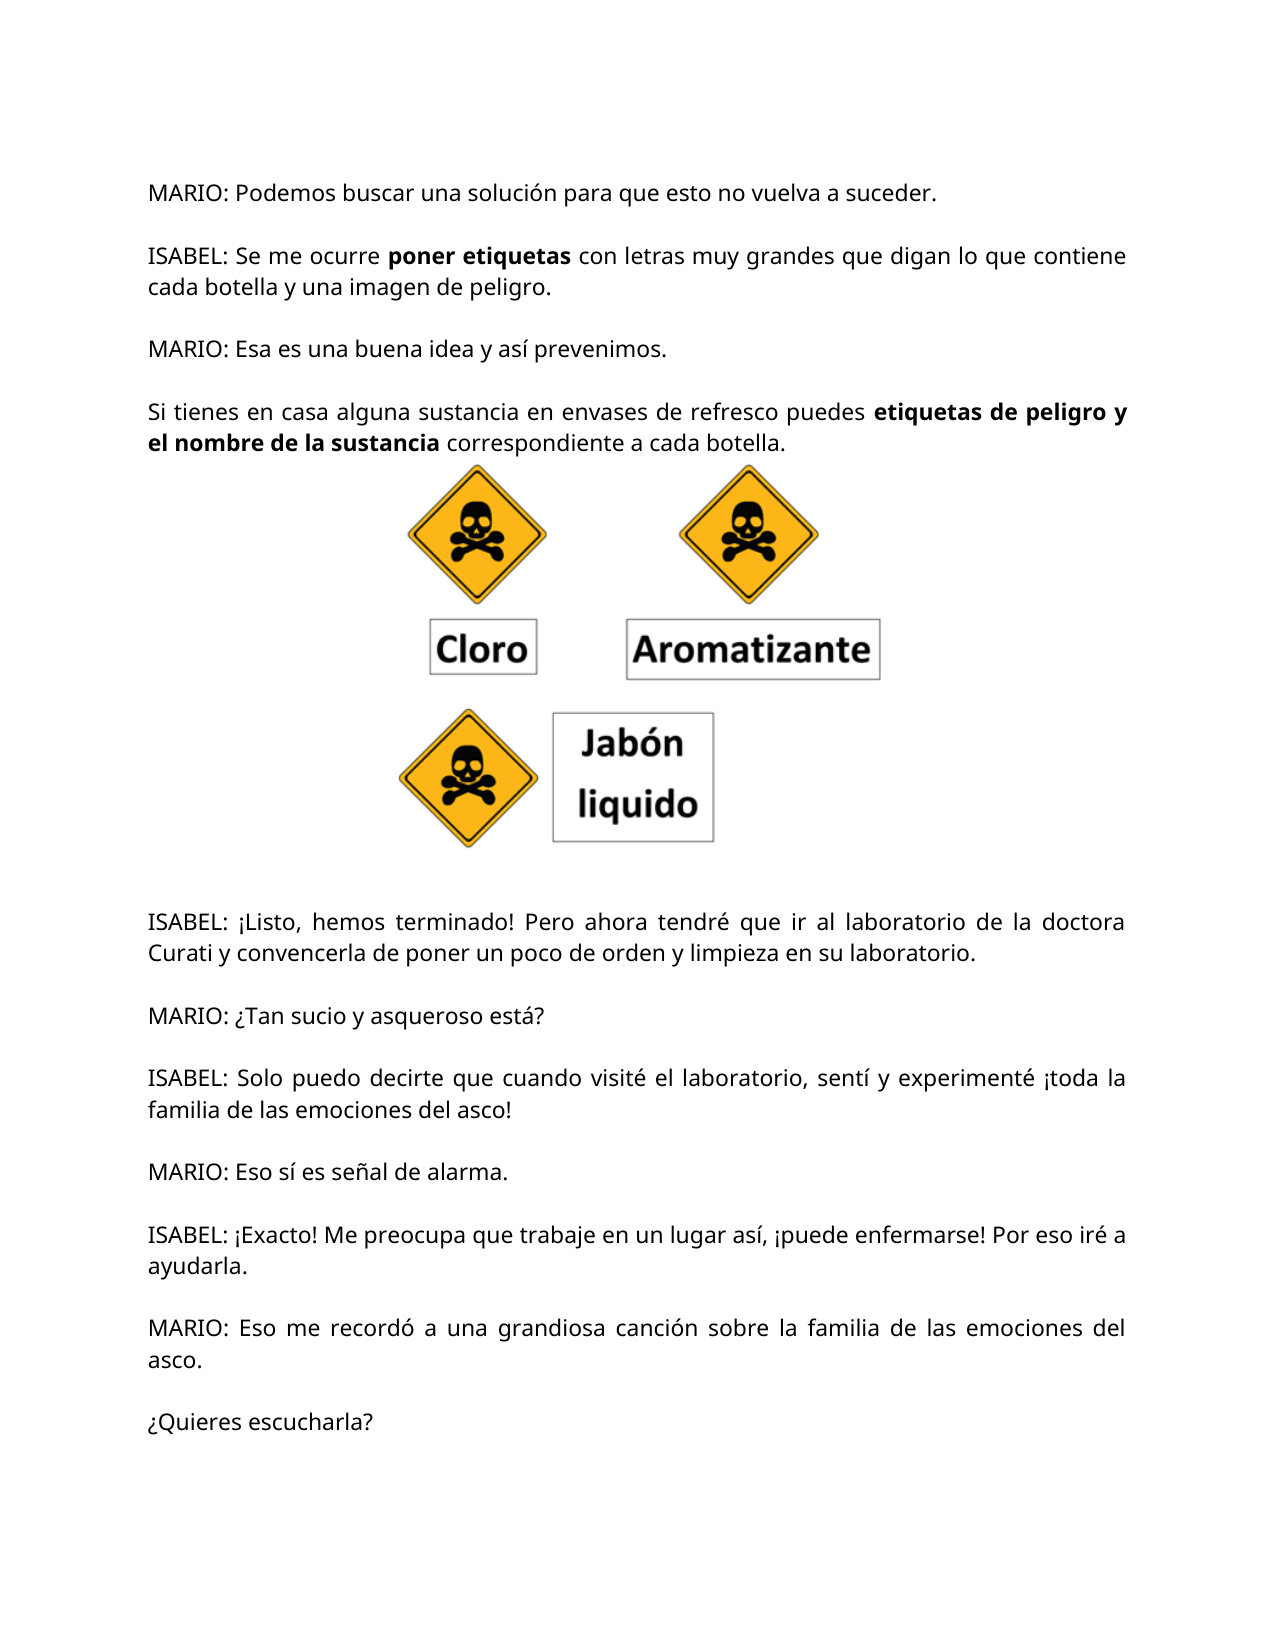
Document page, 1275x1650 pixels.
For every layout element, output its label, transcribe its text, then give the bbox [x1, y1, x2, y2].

text ISABEL: ¡Exacto! Me preocupa que trabaje en un lugar así, ¡puede enfermarse! Por eso iré a ayudarla. [148, 1219, 1127, 1281]
text ¿Quieres escucharla? [148, 1406, 1127, 1437]
text MARIO: Eso me recordó a una grandiosa canción sobre la familia de las emociones del asco. [148, 1312, 1127, 1375]
text MARIO: ¿Tan sucio y asqueroso está? [148, 1000, 1127, 1031]
picture [370, 458, 905, 853]
text MARIO: Esa es una buena idea y así prevenimos. [148, 333, 1127, 365]
text ISABEL: Solo puedo decirte que cuando visité el laboratorio, sentí y experimenté ¡toda la familia de las emociones del asco! [148, 1062, 1127, 1125]
text ISABEL: ¡Listo, hemos terminado! Pero ahora tendré que ir al laboratorio de la doctora Curati y convencerla de poner un poco de orden y limpieza en su laboratorio. [148, 906, 1127, 969]
text Si tienes en casa alguna sustancia en envases de refresco puedes etiquetas de peligro y el nombre de la sustancia correspondiente a cada botella. [148, 396, 1127, 458]
text MARIO: Podemos buscar una solución para que esto no vuelva a suceder. [148, 177, 1127, 208]
text ISABEL: Se me ocurre poner etiquetas con letras muy grandes que digan lo que contiene cada botella y una imagen de peligro. [148, 240, 1127, 302]
text MARIO: Eso sí es señal de alarma. [148, 1156, 1127, 1187]
